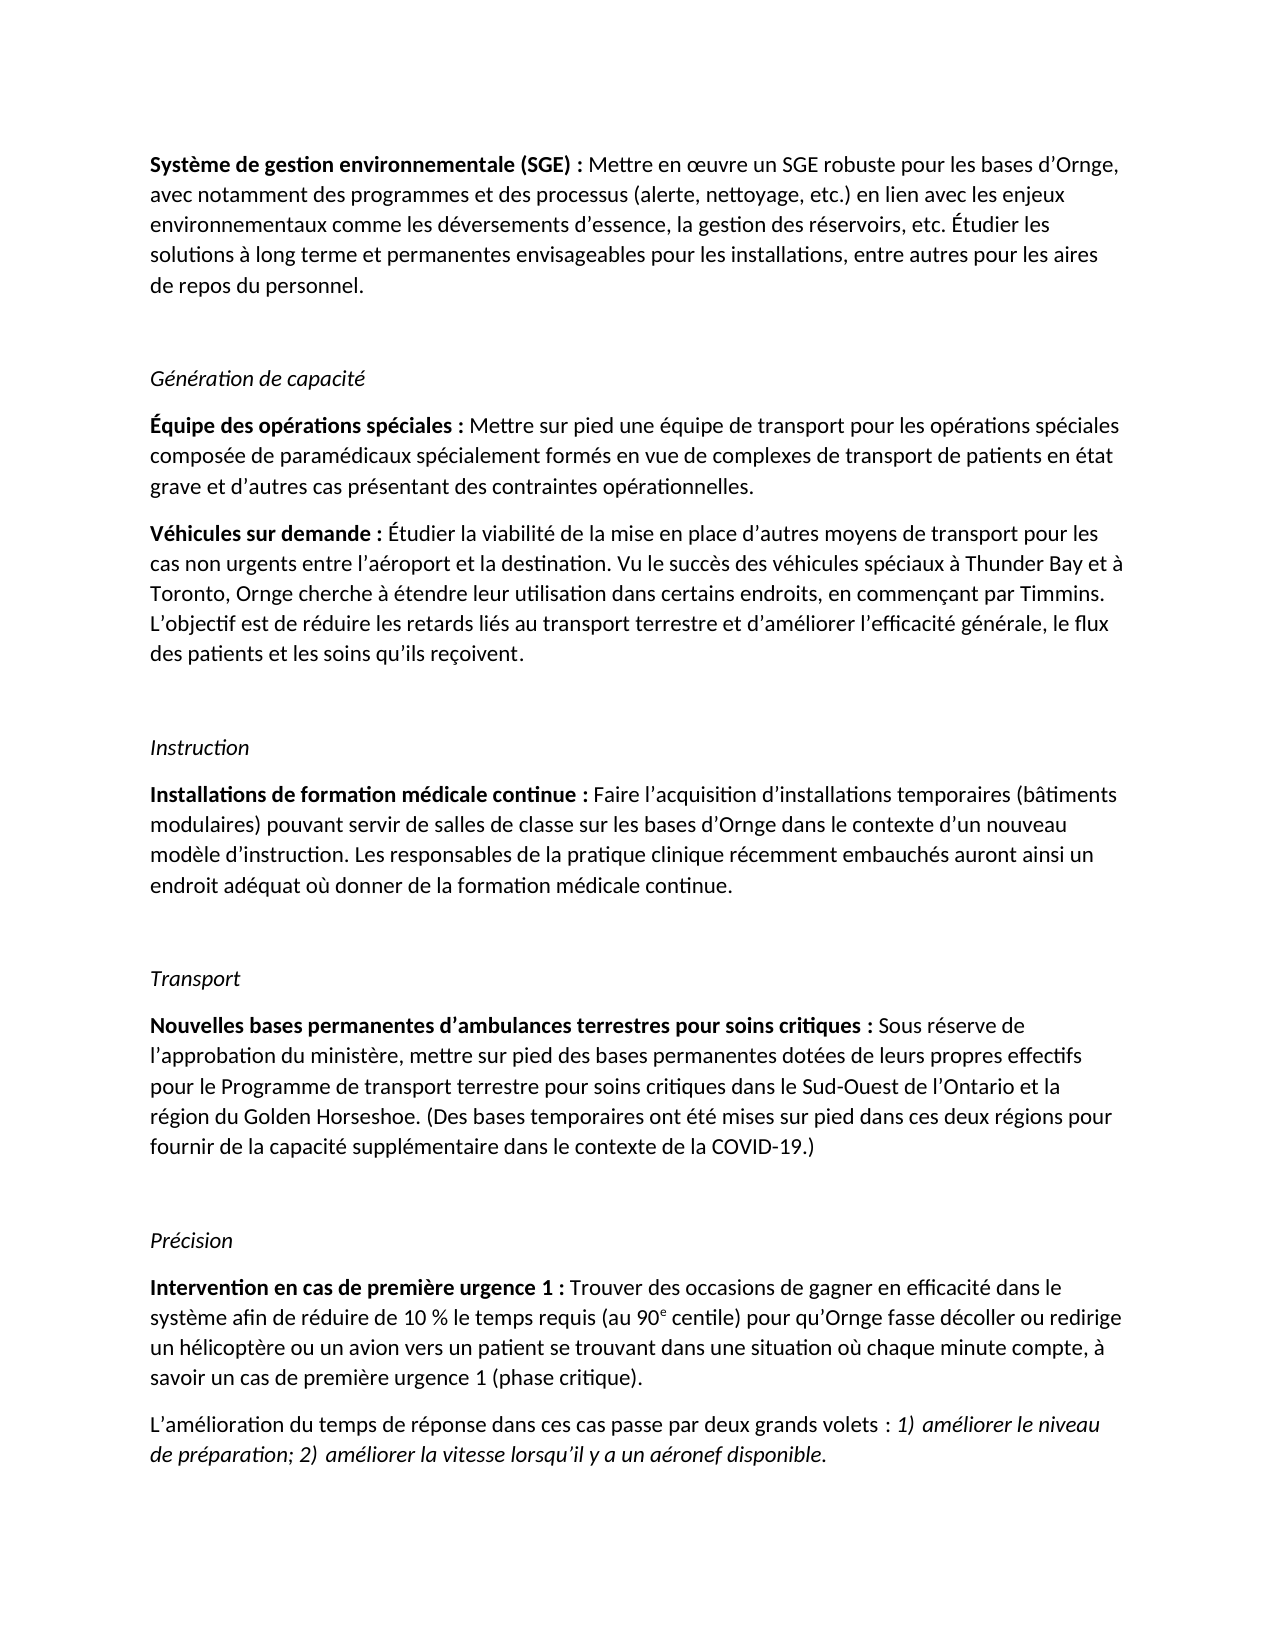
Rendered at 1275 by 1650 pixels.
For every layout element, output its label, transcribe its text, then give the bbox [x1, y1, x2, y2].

text Instruction [150, 733, 1125, 761]
text Transport [150, 964, 1125, 993]
text L’amélioration du temps de réponse dans ces cas passe par deux grands volets : 1) améliorer le niveau de préparation; 2) améliorer la vitesse lorsqu’il y a un aéronef disponible. [150, 1410, 1125, 1469]
text Équipe des opérations spéciales : Mettre sur pied une équipe de transport pour les opérations spéciales composée de paramédicaux spécialement formés en vue de complexes de transport de patients en état grave et d’autres cas présentant des contraintes opérationnelles. [150, 411, 1125, 500]
text Génération de capacité [150, 364, 1125, 393]
text Précision [150, 1226, 1125, 1254]
text Système de gestion environnementale (SGE) : Mettre en œuvre un SGE robuste pour les bases d’Ornge, avec notamment des programmes et des processus (alerte, nettoyage, etc.) en lien avec les enjeux environnementaux comme les déversements d’essence, la gestion des réservoirs, etc. Étudier les solutions à long terme et permanentes envisageables pour les installations, entre autres pour les aires de repos du personnel. [150, 150, 1125, 299]
text Intervention en cas de première urgence 1 : Trouver des occasions de gagner en efficacité dans le système afin de réduire de 10 % le temps requis (au 90e centile) pour qu’Ornge fasse décoller ou redirige un hélicoptère ou un avion vers un patient se trouvant dans une situation où chaque minute compte, à savoir un cas de première urgence 1 (phase critique). [150, 1273, 1125, 1392]
text Véhicules sur demande : Étudier la viabilité de la mise en place d’autres moyens de transport pour les cas non urgents entre l’aéroport et la destination. Vu le succès des véhicules spéciaux à Thunder Bay et à Toronto, Ornge cherche à étendre leur utilisation dans certains endroits, en commençant par Timmins. L’objectif est de réduire les retards liés au transport terrestre et d’améliorer l’efficacité générale, le flux des patients et les soins qu’ils reçoivent. [150, 519, 1125, 668]
text Nouvelles bases permanentes d’ambulances terrestres pour soins critiques : Sous réserve de l’approbation du ministère, mettre sur pied des bases permanentes dotées de leurs propres effectifs pour le Programme de transport terrestre pour soins critiques dans le Sud-Ouest de l’Ontario et la région du Golden Horseshoe. (Des bases temporaires ont été mises sur pied dans ces deux régions pour fournir de la capacité supplémentaire dans le contexte de la COVID-19.) [150, 1011, 1125, 1160]
text Installations de formation médicale continue : Faire l’acquisition d’installations temporaires (bâtiments modulaires) pouvant servir de salles de classe sur les bases d’Ornge dans le contexte d’un nouveau modèle d’instruction. Les responsables de la pratique clinique récemment embauchés auront ainsi un endroit adéquat où donner de la formation médicale continue. [150, 780, 1125, 899]
